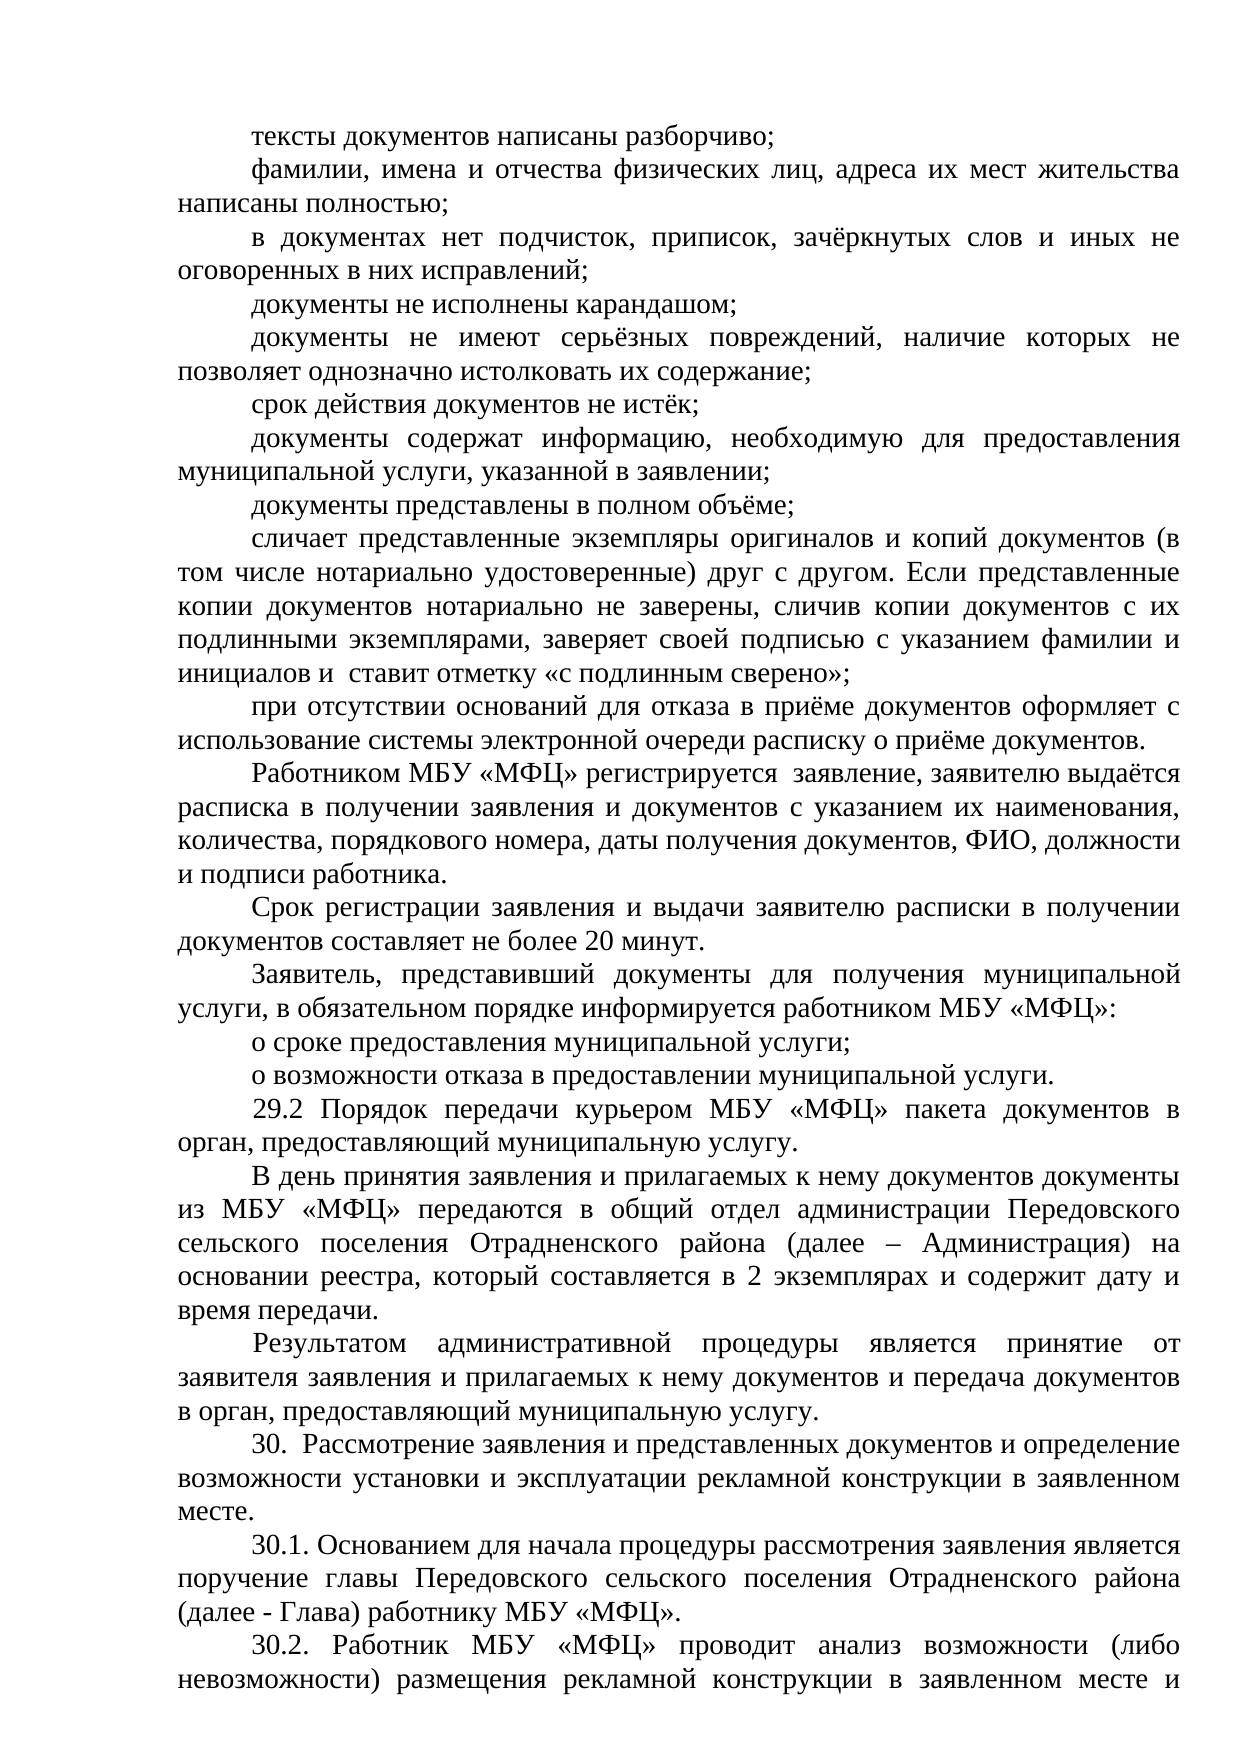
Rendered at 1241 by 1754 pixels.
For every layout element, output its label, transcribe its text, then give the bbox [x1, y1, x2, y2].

text фамилии, имена и отчества физических лиц, адреса их мест жительства написаны полностью; [177, 118, 1181, 185]
text документы не исполнены карандашом; [177, 252, 1181, 286]
text в документах нет подчисток, приписок, зачёркнутых слов и иных не оговоренных в них исправлений; [177, 185, 1181, 252]
text о сроке предоставления муниципальной услуги; [177, 990, 1181, 1024]
text о возможности отказа в предоставлении муниципальной услуги. [177, 1024, 1181, 1057]
text документы представлены в полном объёме; [177, 453, 1181, 487]
text сличает представленные экземпляры оригиналов и копий документов (в том числе нотариально удостоверенные) друг с другом. Если представленные копии документов нотариально не заверены, сличив копии документов с их подлинными экземплярами, заверяет своей подписью с указанием фамилии и инициалов и ставит отметку «с подлинным сверено»; [177, 487, 1181, 655]
text 30.1. Основанием для начала процедуры рассмотрения заявления является поручение главы Передовского сельского поселения Отрадненского района (далее - Глава) работнику МБУ «МФЦ». [177, 1493, 1181, 1594]
text Работником МБУ «МФЦ» регистрируется заявление, заявителю выдаётся расписка в получении заявления и документов с указанием их наименования, количества, порядкового номера, даты получения документов, ФИО, должности и подписи работника. [177, 722, 1181, 856]
text документы содержат информацию, необходимую для предоставления муниципальной услуги, указанной в заявлении; [177, 386, 1181, 453]
text 29.2 Порядок передачи курьером МБУ «МФЦ» пакета документов в орган, предоставляющий муниципальную услугу. [177, 1057, 1181, 1124]
text Результатом административной процедуры является принятие от заявителя заявления и прилагаемых к нему документов и передача документов в орган, предоставляющий муниципальную услугу. [177, 1292, 1181, 1393]
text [177, 1594, 1181, 1694]
text документы не имеют серьёзных повреждений, наличие которых не позволяет однозначно истолковать их содержание; [177, 286, 1181, 353]
text 30. Рассмотрение заявления и представленных документов и определение возможности установки и эксплуатации рекламной конструкции в заявленном месте. [177, 1393, 1181, 1493]
text Заявитель, представивший документы для получения муниципальной услуги, в обязательном порядке информируется работником МБУ «МФЦ»: [177, 923, 1181, 990]
text при отсутствии оснований для отказа в приёме документов оформляет с использование системы электронной очереди расписку о приёме документов. [177, 655, 1181, 722]
text Срок регистрации заявления и выдачи заявителю расписки в получении документов составляет не более 20 минут. [177, 856, 1181, 923]
text срок действия документов не истёк; [177, 353, 1181, 386]
text В день принятия заявления и прилагаемых к нему документов документы из МБУ «МФЦ» передаются в общий отдел администрации Передовского сельского поселения Отрадненского района (далее – Администрация) на основании реестра, который составляется в 2 экземплярах и содержит дату и время передачи. [177, 1124, 1181, 1292]
